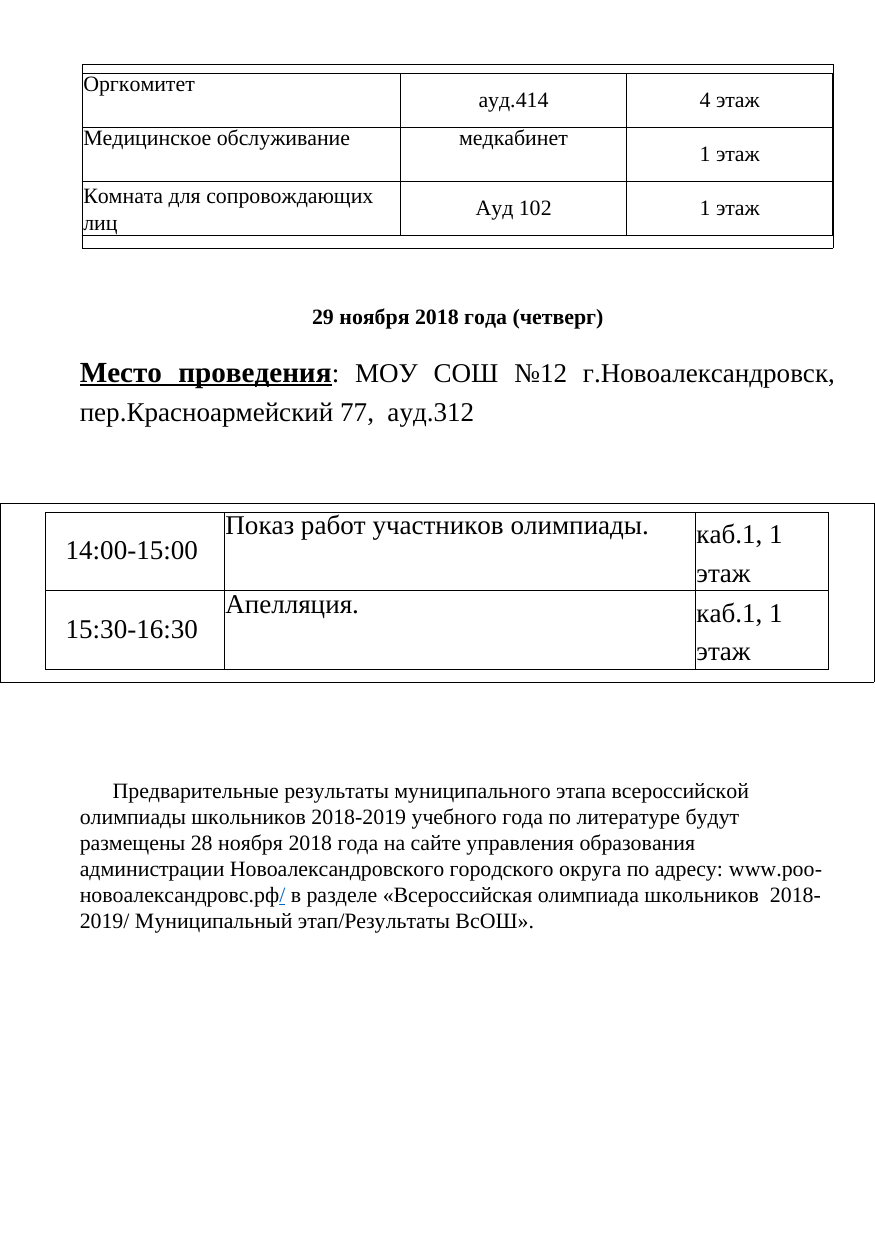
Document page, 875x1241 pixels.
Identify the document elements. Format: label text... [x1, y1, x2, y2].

table_cell 15:30-16:30 [46, 591, 224, 669]
text Место проведения: МОУ СОШ №12 г.Новоалександровск, пер.Красноармейский 77, ауд.312 [79, 351, 836, 429]
table_header ауд.414 [401, 74, 626, 127]
table_cell Комната для сопровождающих лиц [83, 182, 400, 235]
table_header Показ работ участников олимпиады. [225, 513, 695, 590]
table_cell Ауд 102 [401, 182, 626, 235]
table_header Оргкомитет [83, 74, 400, 127]
text 29 ноября 2018 года (четверг) [79, 301, 836, 330]
table_cell Медицинское обслуживание [83, 128, 400, 181]
table_header 14:00-15:00 [46, 513, 224, 590]
table_cell 1 этаж [627, 128, 832, 181]
table_cell 1 этаж [627, 182, 832, 235]
table_header каб.1, 1 этаж [696, 513, 828, 590]
table_cell медкабинет [401, 128, 626, 181]
table_cell Апелляция. [225, 591, 695, 669]
table_cell каб.1, 1 этаж [696, 591, 828, 669]
text Предварительные результаты муниципального этапа всероссийской олимпиады школьников 2018-2019 учебного года по литературе будут размещены 28 ноября 2018 года на сайте управления образования администрации Новоалександровского городского округа по адресу: www.poo-новоалександровс.рф/ в разделе «Всероссийская олимпиада школьников 2018-2019/ Муниципальный этап/Результаты ВсОШ». [79, 777, 836, 933]
table_header 4 этаж [627, 74, 832, 127]
